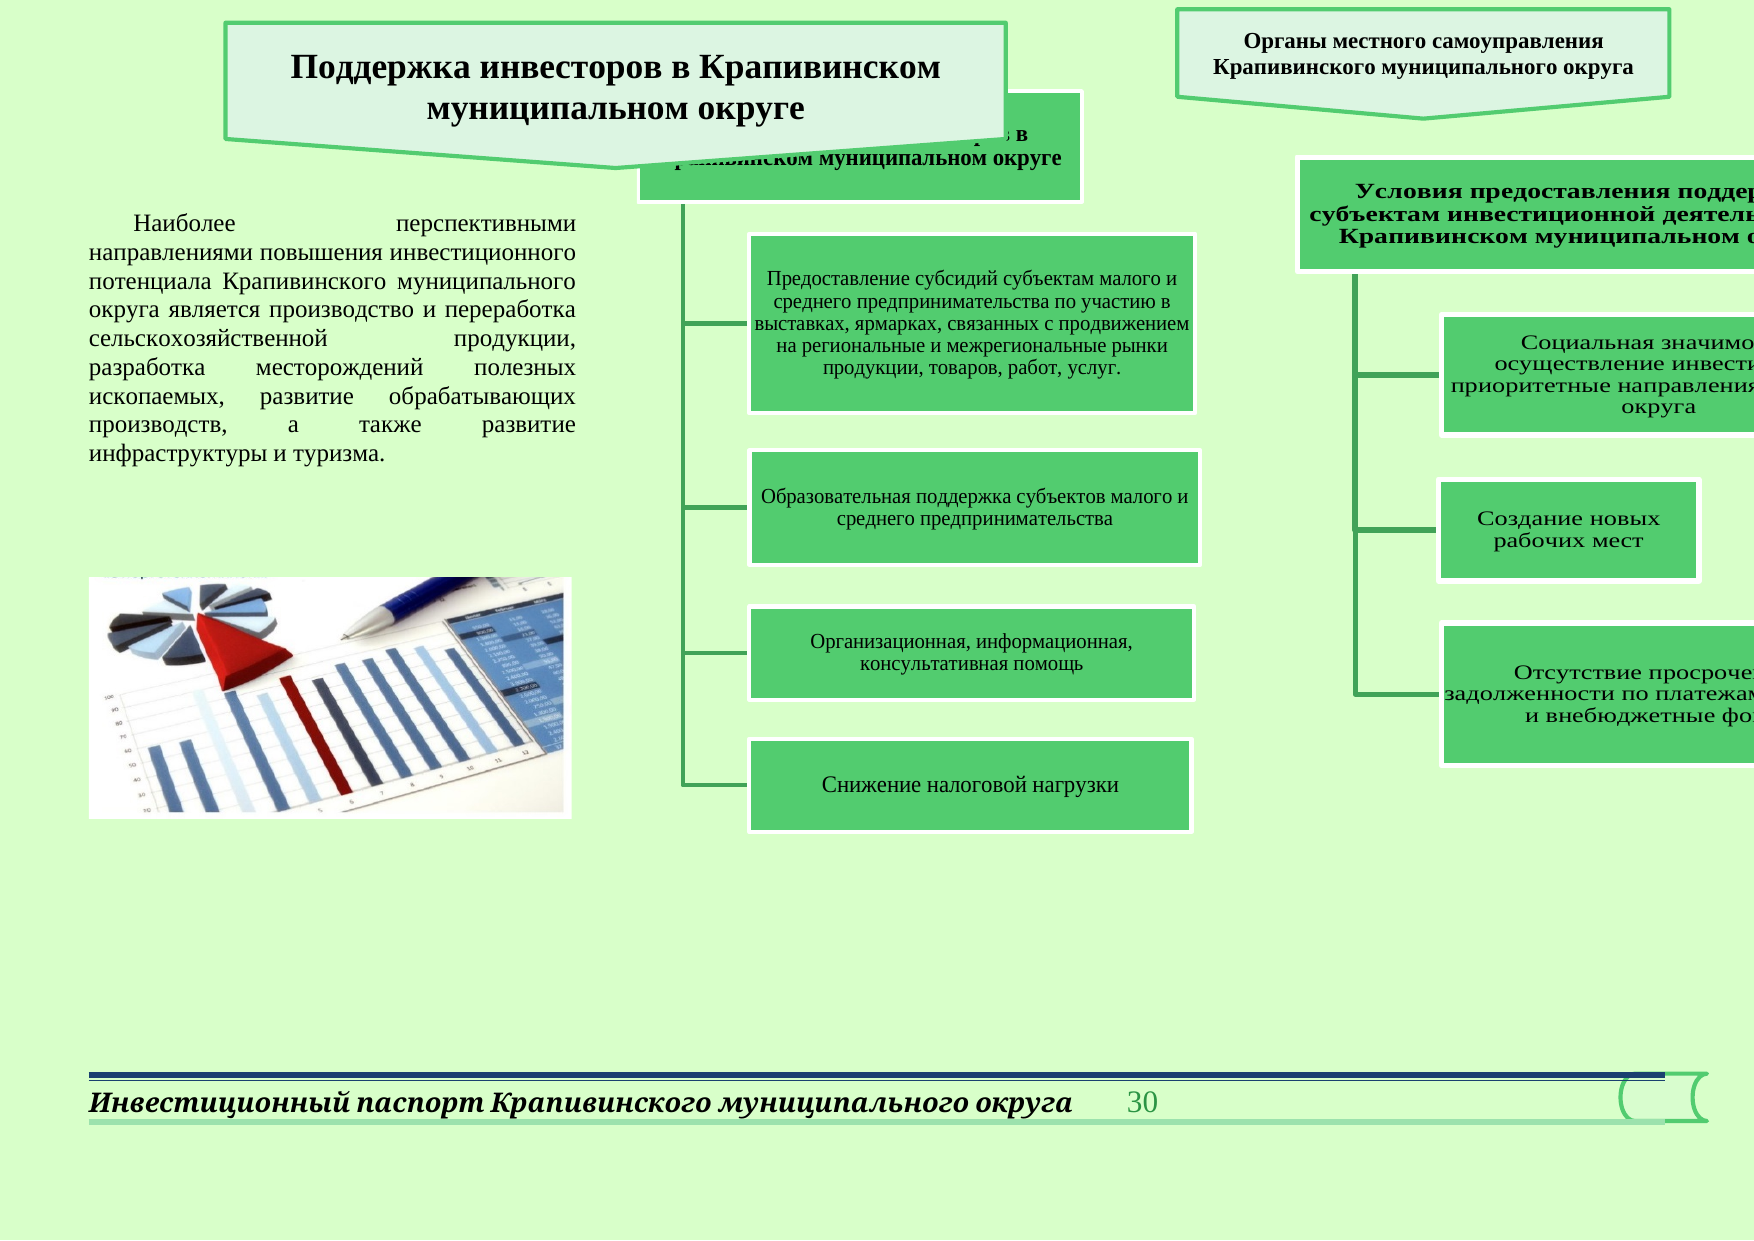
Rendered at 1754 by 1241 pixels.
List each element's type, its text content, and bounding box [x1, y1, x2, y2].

text Наиболее перспективными направлениями повышения инвестиционного потенциала Крапивинского муниципального округа является производство и переработка сельскохозяйственной продукции, разработка месторождений полезных ископаемых, развитие обрабатывающих производств, а также развитие инфраструктуры и туризма. [89, 208, 576, 467]
picture [88, 577, 572, 819]
